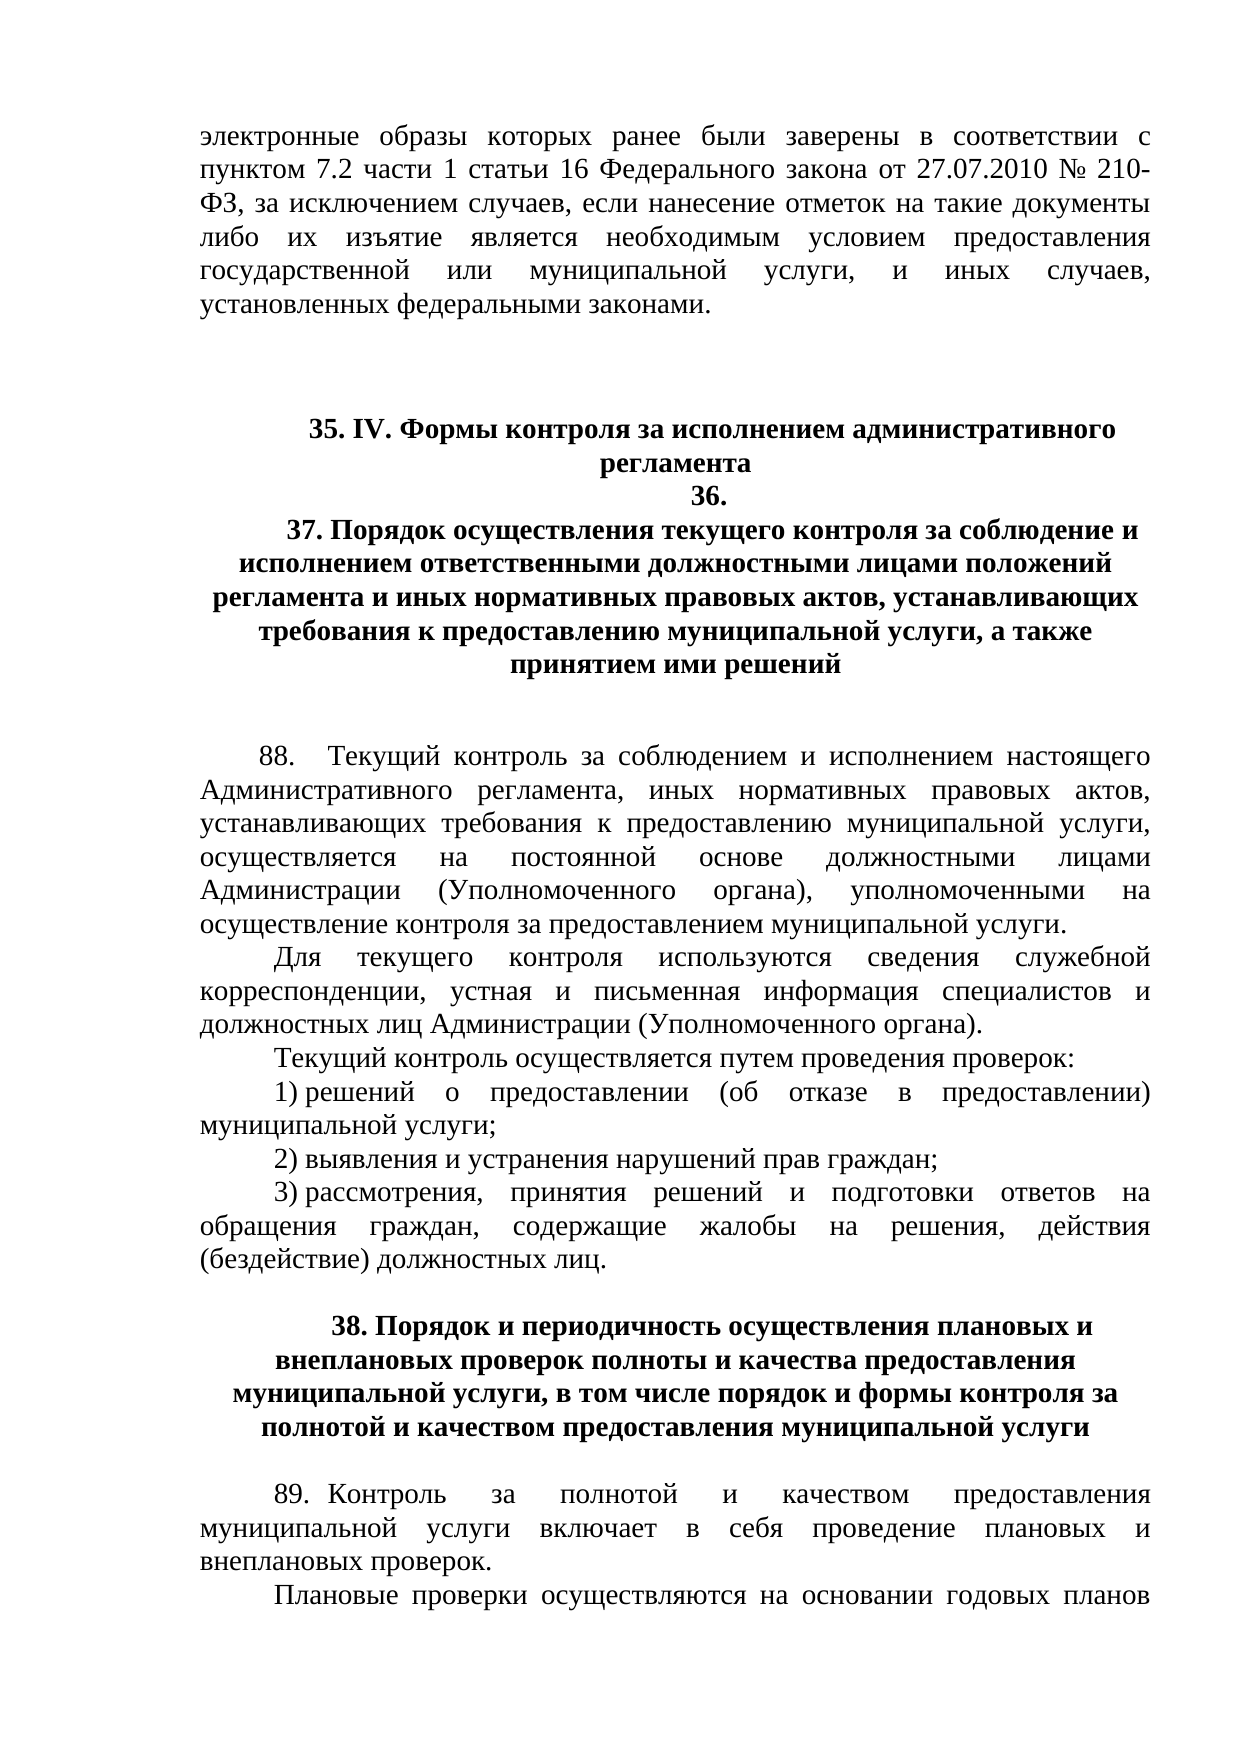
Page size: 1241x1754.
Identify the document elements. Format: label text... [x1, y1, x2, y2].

list 89. Контроль за полнотой и качеством предоставления муниципальной услуги включает в себя проведение плановых и внеплановых проверок. [199, 1476, 1151, 1577]
text Текущий контроль осуществляется путем проведения проверок: [199, 1040, 1151, 1074]
text Для текущего контроля используются сведения служебной корреспонденции, устная и письменная информация специалистов и должностных лиц Администрации (Уполномоченного органа). [199, 939, 1151, 1040]
list 88. Текущий контроль за соблюдением и исполнением настоящего Административного регламента, иных нормативных правовых актов, устанавливающих требования к предоставлению муниципальной услуги, осуществляется на постоянной основе должностными лицами Администрации (Уполномоченного органа), уполномоченными на осуществление контроля за предоставлением муниципальной услуги. [199, 738, 1151, 939]
text 2) выявления и устранения нарушений прав граждан; [199, 1141, 1151, 1174]
text 1) решений о предоставлении (об отказе в предоставлении) муниципальной услуги; [199, 1074, 1151, 1141]
subtitle IV. Формы контроля за исполнением административного регламента [199, 411, 1151, 478]
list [199, 1577, 1151, 1610]
subtitle Порядок осуществления текущего контроля за соблюдение и исполнением ответственными должностными лицами положений регламента и иных нормативных правовых актов, устанавливающих требования к предоставлению муниципальной услуги, а также принятием ими решений [199, 512, 1151, 680]
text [199, 118, 1152, 319]
text 3) рассмотрения, принятия решений и подготовки ответов на обращения граждан, содержащие жалобы на решения, действия (бездействие) должностных лиц. [199, 1174, 1151, 1275]
subtitle Порядок и периодичность осуществления плановых и внеплановых проверок полноты и качества предоставления муниципальной услуги, в том числе порядок и формы контроля за полнотой и качеством предоставления муниципальной услуги [199, 1308, 1151, 1443]
